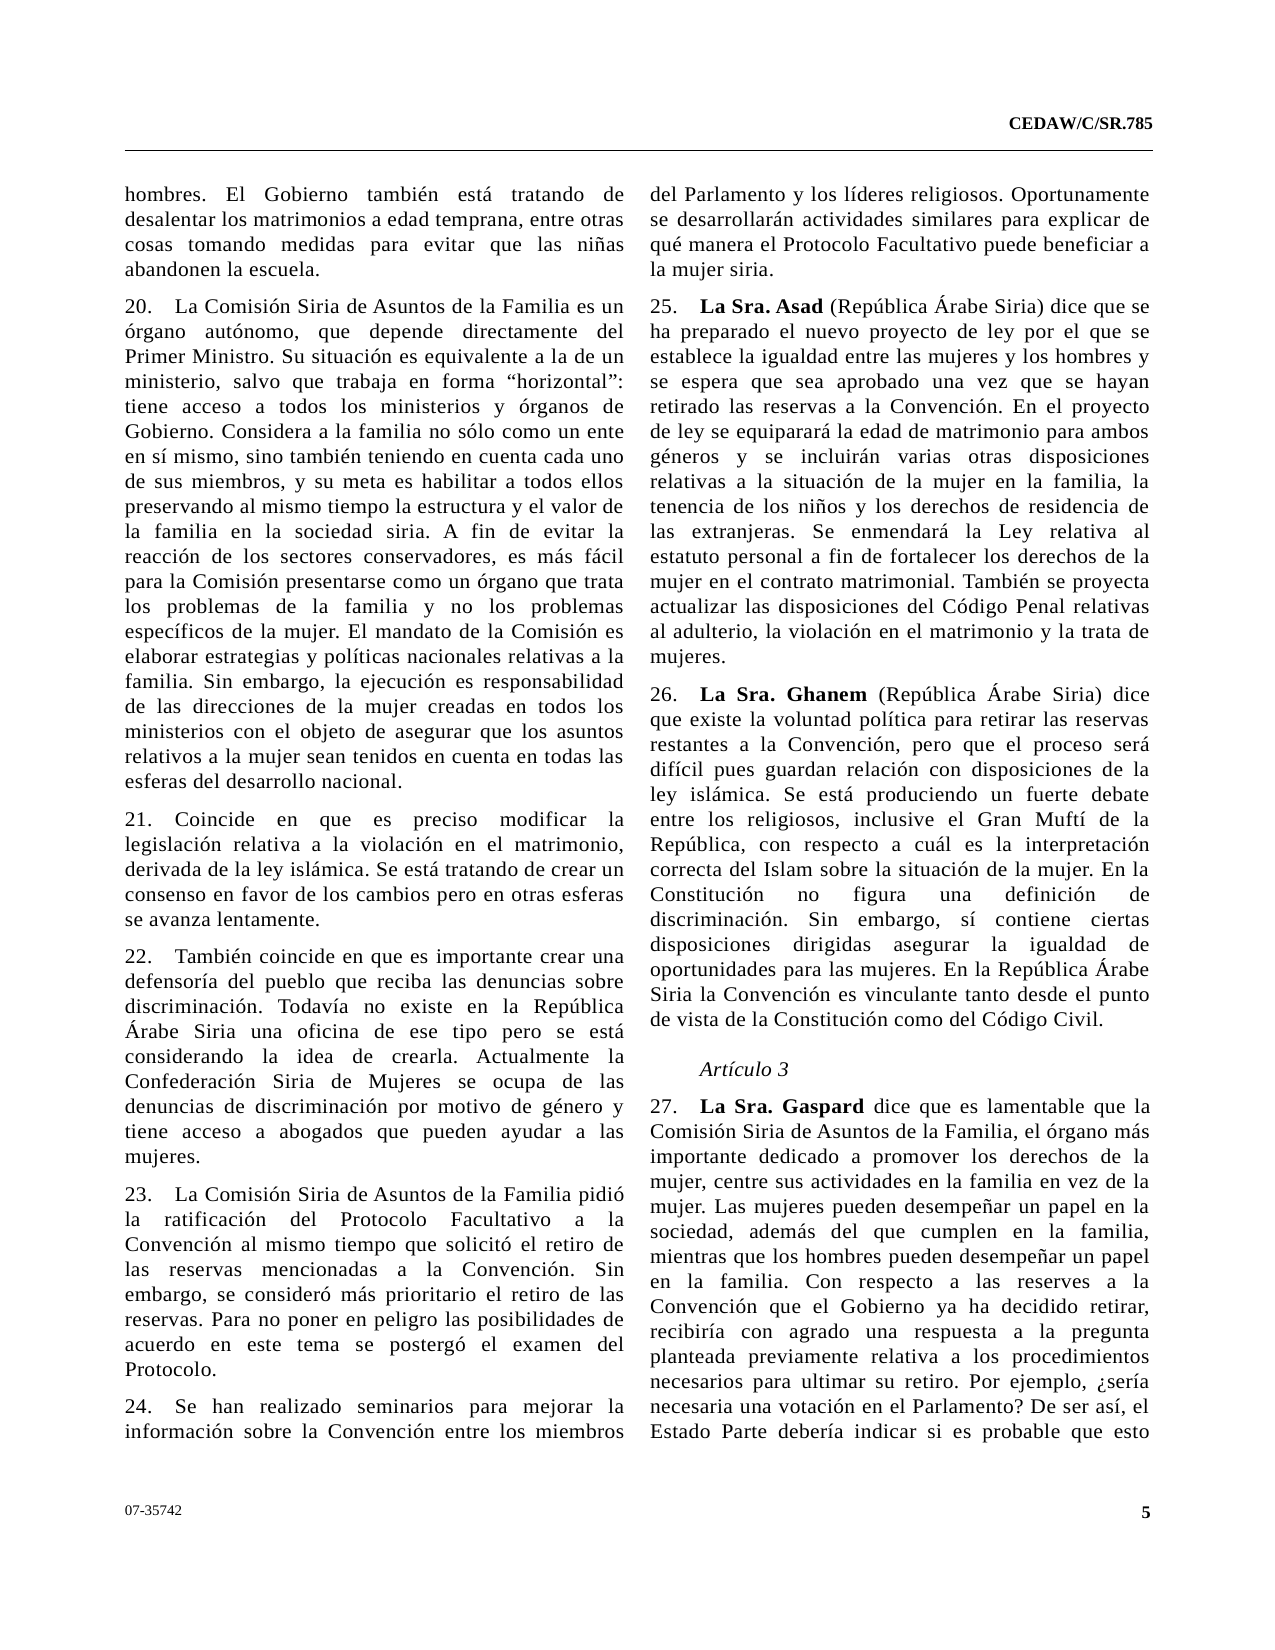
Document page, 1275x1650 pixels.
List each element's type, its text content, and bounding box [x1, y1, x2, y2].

text 24. Se han realizado seminarios para mejorar la información sobre la Convención entre los miembros del Parlamento y los líderes religiosos. Oportunamente se desarrollarán actividades similares para explicar de qué manera el Protocolo Facultativo puede beneficiar a la mujer siria. [124, 1394, 625, 1444]
text 23. La Comisión Siria de Asuntos de la Familia pidió la ratificación del Protocolo Facultativo a la Convención al mismo tiempo que solicitó el retiro de las reservas mencionadas a la Convención. Sin embargo, se consideró más prioritario el retiro de las reservas. Para no poner en peligro las posibilidades de acuerdo en este tema se postergó el examen del Protocolo. [124, 1181, 625, 1381]
text 22. También coincide en que es importante crear una defensoría del pueblo que reciba las denuncias sobre discriminación. Todavía no existe en la República Árabe Siria una oficina de ese tipo pero se está considerando la idea de crearla. Actualmente la Confederación Siria de Mujeres se ocupa de las denuncias de discriminación por motivo de género y tiene acceso a abogados que pueden ayudar a las mujeres. [124, 944, 625, 1169]
text 20. La Comisión Siria de Asuntos de la Familia es un órgano autónomo, que depende directamente del Primer Ministro. Su situación es equivalente a la de un ministerio, salvo que trabaja en forma “horizontal”: tiene acceso a todos los ministerios y órganos de Gobierno. Considera a la familia no sólo como un ente en sí mismo, sino también teniendo en cuenta cada uno de sus miembros, y su meta es habilitar a todos ellos preservando al mismo tiempo la estructura y el valor de la familia en la sociedad siria. A fin de evitar la reacción de los sectores conservadores, es más fácil para la Comisión presentarse como un órgano que trata los problemas de la familia y no los problemas específicos de la mujer. El mandato de la Comisión es elaborar estrategias y políticas nacionales relativas a la familia. Sin embargo, la ejecución es responsabilidad de las direcciones de la mujer creadas en todos los ministerios con el objeto de asegurar que los asuntos relativos a la mujer sean tenidos en cuenta en todas las esferas del desarrollo nacional. [124, 294, 625, 794]
text 24. Se han realizado seminarios para mejorar la información sobre la Convención entre los miembros del Parlamento y los líderes religiosos. Oportunamente se desarrollarán actividades similares para explicar de qué manera el Protocolo Facultativo puede beneficiar a la mujer siria. [650, 181, 1151, 281]
text 21. Coincide en que es preciso modificar la legislación relativa a la violación en el matrimonio, derivada de la ley islámica. Se está tratando de crear un consenso en favor de los cambios pero en otras esferas se avanza lentamente. [124, 806, 625, 931]
text 25. La Sra. Asad (República Árabe Siria) dice que se ha preparado el nuevo proyecto de ley por el que se establece la igualdad entre las mujeres y los hombres y se espera que sea aprobado una vez que se hayan retirado las reservas a la Convención. En el proyecto de ley se equiparará la edad de matrimonio para ambos géneros y se incluirán varias otras disposiciones relativas a la situación de la mujer en la familia, la tenencia de los niños y los derechos de residencia de las extranjeras. Se enmendará la Ley relativa al estatuto personal a fin de fortalecer los derechos de la mujer en el contrato matrimonial. También se proyecta actualizar las disposiciones del Código Penal relativas al adulterio, la violación en el matrimonio y la trata de mujeres. [650, 294, 1151, 669]
text 26. La Sra. Ghanem (República Árabe Siria) dice que existe la voluntad política para retirar las reservas restantes a la Convención, pero que el proceso será difícil pues guardan relación con disposiciones de la ley islámica. Se está produciendo un fuerte debate entre los religiosos, inclusive el Gran Muftí de la República, con respecto a cuál es la interpretación correcta del Islam sobre la situación de la mujer. En la Constitución no figura una definición de discriminación. Sin embargo, sí contiene ciertas disposiciones dirigidas asegurar la igualdad de oportunidades para las mujeres. En la República Árabe Siria la Convención es vinculante tanto desde el punto de vista de la Constitución como del Código Civil. [650, 681, 1151, 1031]
text Artículo 3 [650, 1056, 1018, 1081]
